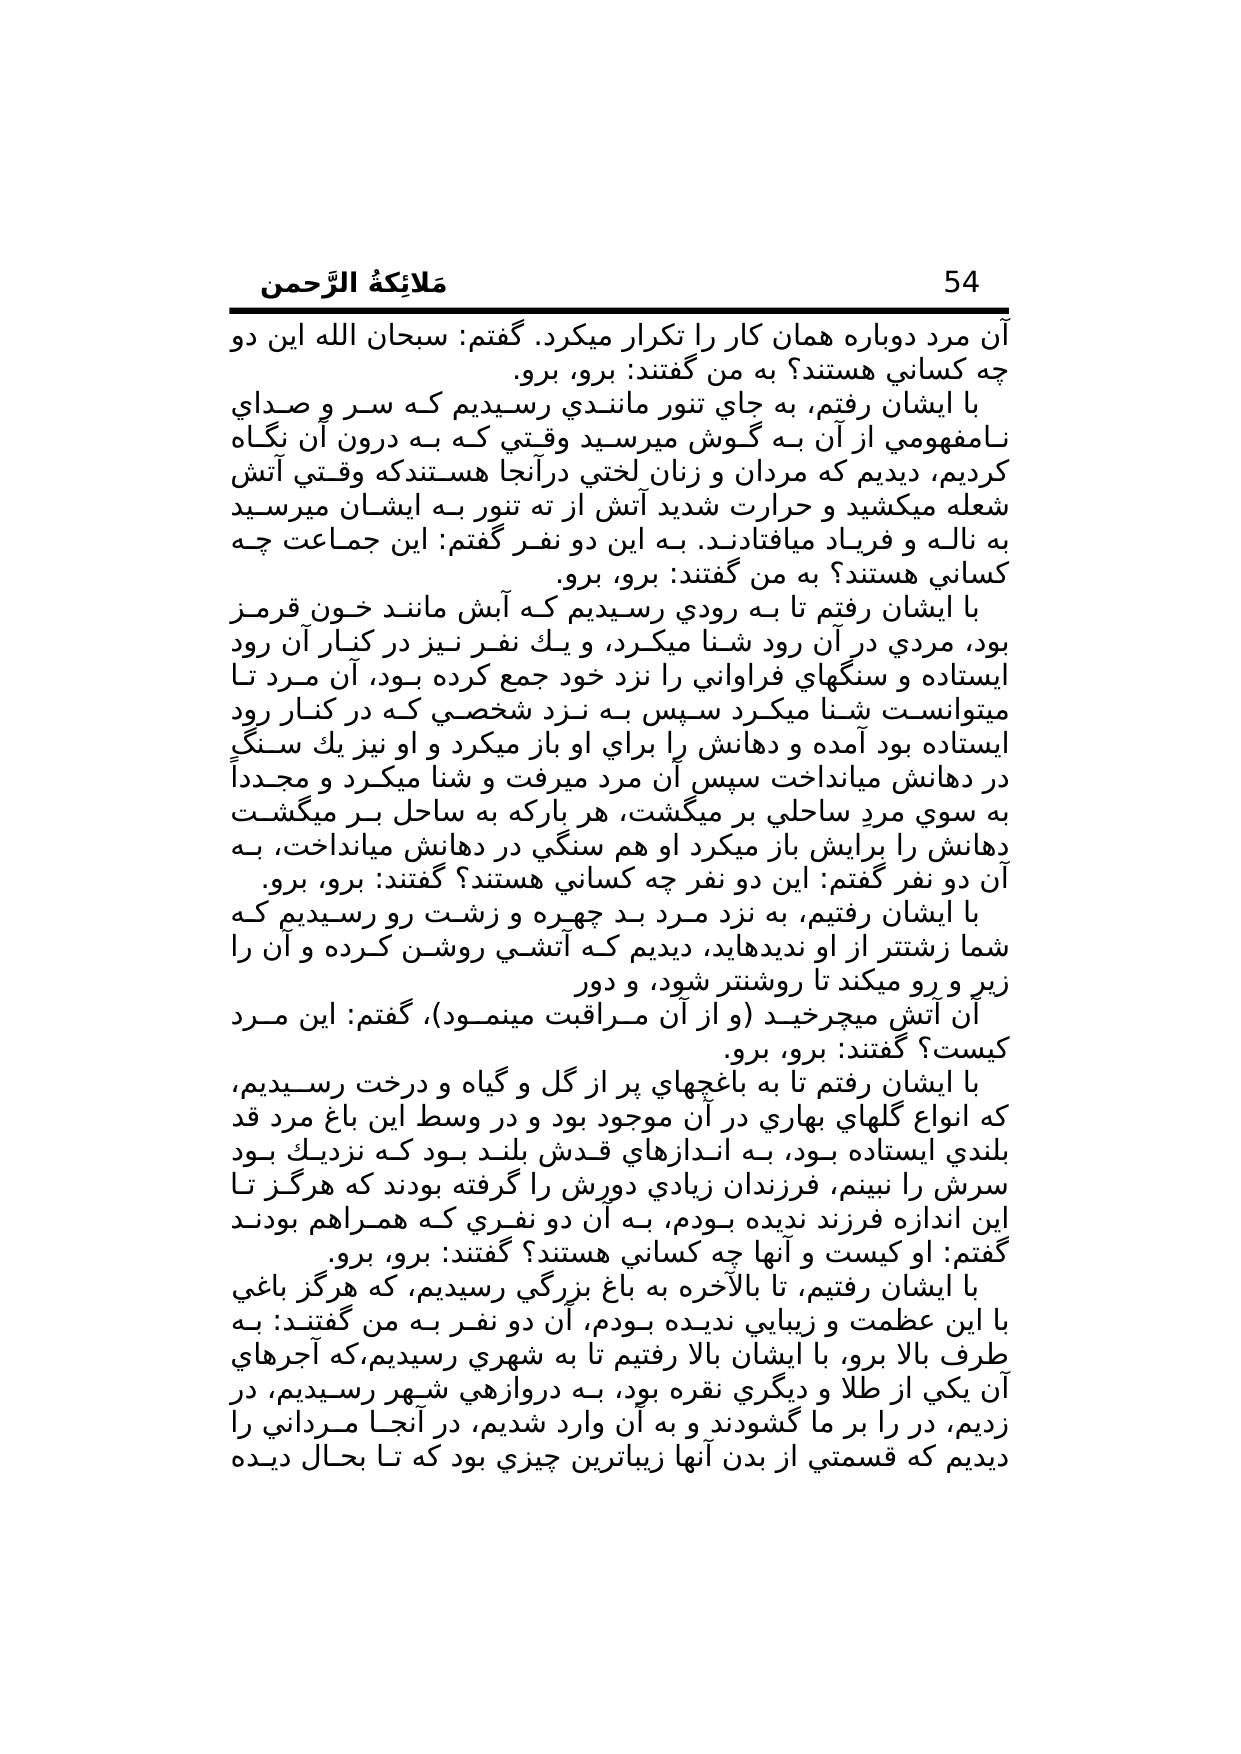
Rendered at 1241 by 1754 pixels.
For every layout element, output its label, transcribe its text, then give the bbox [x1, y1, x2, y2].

text با ايشان رفتيم، به نزد مرد بد چهره و زشت رو رسيديم كه شما زشت‎تر از او نديده‎ايد، ديديم كه آتشي روشن كرده و آن را زير و رو مي‎كند تا روشن‎تر شود، و دور [230, 896, 1010, 998]
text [230, 1269, 1010, 1473]
text با ايشان رفتم تا به باغچه‎اي پر از گل و گياه و درخت رسيديم، كه انواع گلهاي بهاري در آن موجود بود و در وسط اين باغ مرد قد بلندي ايستاده بود، به اندازه‎اي قدش بلند بود كه نزديك بود سرش را نبينم، فرزندان زيادي دورش را گرفته بودند كه هرگز تا اين اندازه فرزند نديده بودم، به آن دو نفري كه همراهم بودند گفتم: او كيست و آنها چه كساني هستند؟ گفتند: برو، برو. [230, 1066, 1010, 1269]
text با ايشان رفتم، به جاي تنور مانندي رسيديم كه سر و صداي نامفهومي از آن به گوش مي‎رسيد وقتي كه به درون آن نگاه كرديم، ديديم كه مردان و زنان لختي درآنجا هستندكه وقتي آتش شعله مي‎كشيد و حرارت شديد آتش از ته تنور به ايشان مي‎رسيد به ناله و فرياد مي‎افتادند. به اين دو نفر گفتم: اين جماعت چه كساني هستند؟ به من گفتند: برو، برو. [230, 386, 1010, 590]
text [230, 318, 1010, 386]
text آن آتش مي‎چرخيد (و از آن مراقبت مي‎نمود)، گفتم: اين مرد كيست؟ گفتند: برو، برو. [230, 998, 1010, 1066]
text با ايشان رفتم تا به رودي رسيديم كه آبش مانند خون قرمز بود، مردي در آن رود شنا مي‎كرد، و يك نفر نيز در كنار آن رود ايستاده و سنگهاي فراواني را نزد خود جمع كرده بود، آن مرد تا مي‎توانست شنا مي‎كرد سپس به نزد شخصي كه در كنار رود ايستاده بود ‎آمده و دهانش را براي او باز مي‎كرد و او نيز يك سنگ در دهانش مي‎انداخت سپس آن مرد مي‎رفت و شنا مي‎كرد و مجدداً به سوي مردِ ساحلي بر مي‎گشت، هر باركه به ساحل بر مي‎گشت دهانش را برايش باز مي‎كرد او هم سنگي در دهانش مي‎انداخت، به آن دو نفر گفتم: اين دو نفر چه كساني هستند؟ گفتند: برو، برو. [230, 590, 1010, 896]
